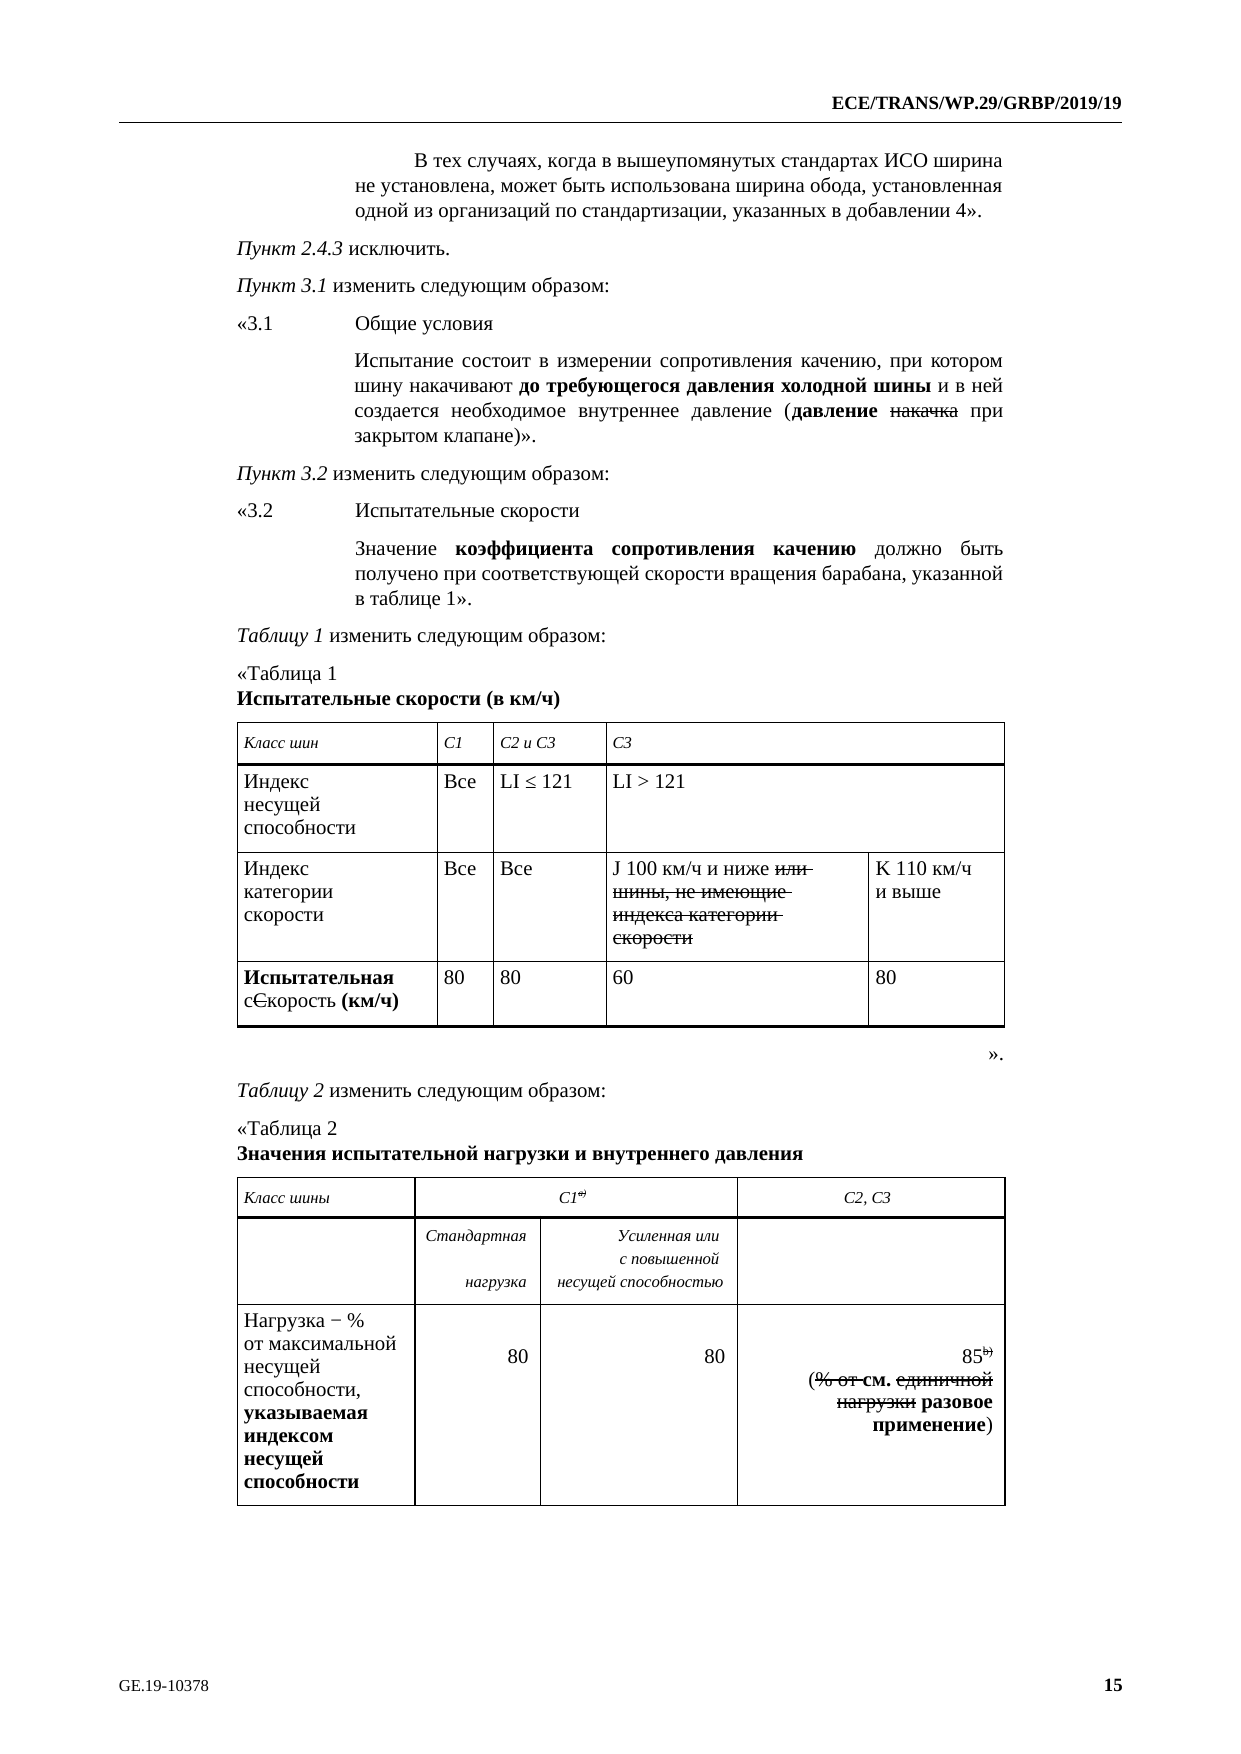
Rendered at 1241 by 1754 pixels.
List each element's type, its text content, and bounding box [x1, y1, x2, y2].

table_cell J 100 км/ч и ниже или шины, не имеющие индекса категории скорости [607, 853, 868, 961]
table_header Класс шин [238, 723, 437, 763]
table_header C2 и C3 [494, 723, 606, 763]
text В тех случаях, когда в вышеупомянутых стандартах ИСО ширина не установлена, может быть использована ширина обода, установленная одной из организаций по стандартизации, указанных в добавлении 4». [355, 147, 1003, 222]
text Значение коэффициента сопротивления качению должно быть получено при соответствующей скорости вращения барабана, указанной в таблице 1». [237, 534, 1003, 609]
table_cell [738, 1219, 1004, 1304]
table_header C1a) [416, 1178, 737, 1216]
table_header Класс шины [238, 1178, 414, 1216]
text Taблицу 1 изменить следующим образом: [237, 622, 1122, 647]
text Пункт 3.1 изменить следующим образом: [237, 272, 1122, 297]
text «3.2 Испытательные скорости [237, 497, 1003, 522]
table_cell LI ≤ 121 [494, 766, 606, 852]
text Taблицу 2 изменить следующим образом: [237, 1078, 1122, 1102]
table_cell 85b) (% oт см. единичной нагрузки разовое применение) [738, 1305, 1004, 1505]
table_cell Все [438, 853, 493, 961]
table_header C3 [607, 723, 1004, 763]
table_cell 80 [869, 962, 1004, 1025]
table_cell 80 [541, 1305, 737, 1505]
text «3.1 Общие условия [237, 309, 1003, 334]
table_header C1 [438, 723, 493, 763]
text Испытание состоит в измерении сопротивления качению, при котором шину накачивают до требующегося давления холодной шины и в ней создается необходимое внутреннее давление (давление накачка при закрытом клапане)». [296, 347, 1003, 447]
subtitle «Taблица 2 Значения испытательной нагрузки и внутреннего давления [118, 1114, 1122, 1164]
table_cell 60 [607, 962, 868, 1025]
text Пункт 3.2 изменить следующим образом: [237, 459, 1003, 484]
table_header C2, C3 [738, 1178, 1004, 1216]
table_cell Стандартная нагрузка [416, 1219, 540, 1304]
table_cell Индекс категории скорости [238, 853, 437, 961]
table_cell 80 [438, 962, 493, 1025]
table_cell 80 [416, 1305, 540, 1505]
table_cell Нагрузка − % от максимальной несущей способности, указываемая индексом несущей способности [238, 1305, 414, 1505]
table_cell 80 [494, 962, 606, 1025]
table_cell K 110 км/ч и выше [869, 853, 1004, 961]
table_cell [238, 1219, 414, 1304]
table_cell Индекс несущей способности [238, 766, 437, 852]
table_cell Все [438, 766, 493, 852]
table_cell Испытательная сСкорость (км/ч) [238, 962, 437, 1025]
table_cell Усиленная или с повышенной несущей способностью [541, 1219, 737, 1304]
text Пункт 2.4.3 исключить. [237, 234, 1122, 259]
subtitle «Taблица 1 Испытательные скорости (в км/ч) [118, 659, 1122, 709]
table_cell Все [494, 853, 606, 961]
text ». [237, 1040, 1003, 1065]
table_cell LI > 121 [607, 766, 1004, 852]
